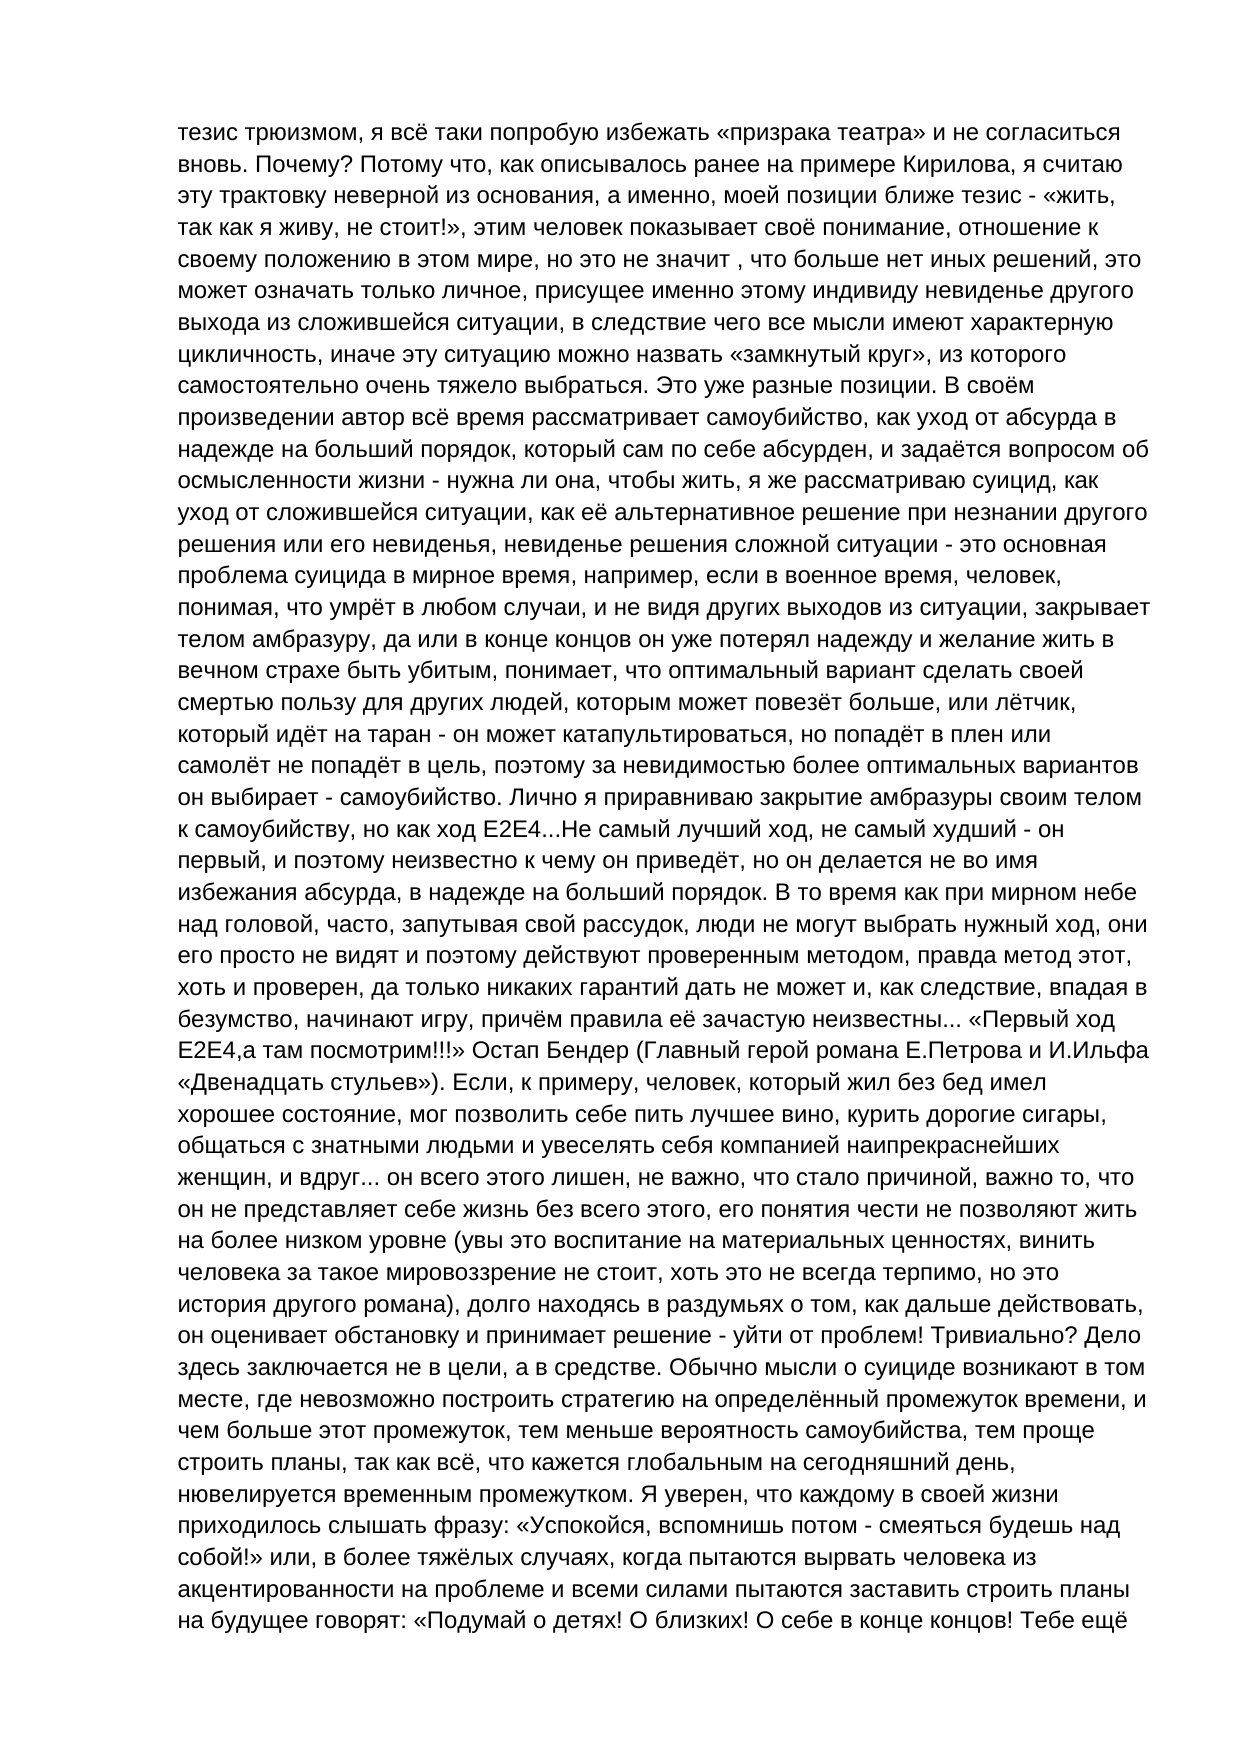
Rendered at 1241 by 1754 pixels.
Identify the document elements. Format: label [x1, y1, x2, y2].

text [177, 118, 1152, 1634]
